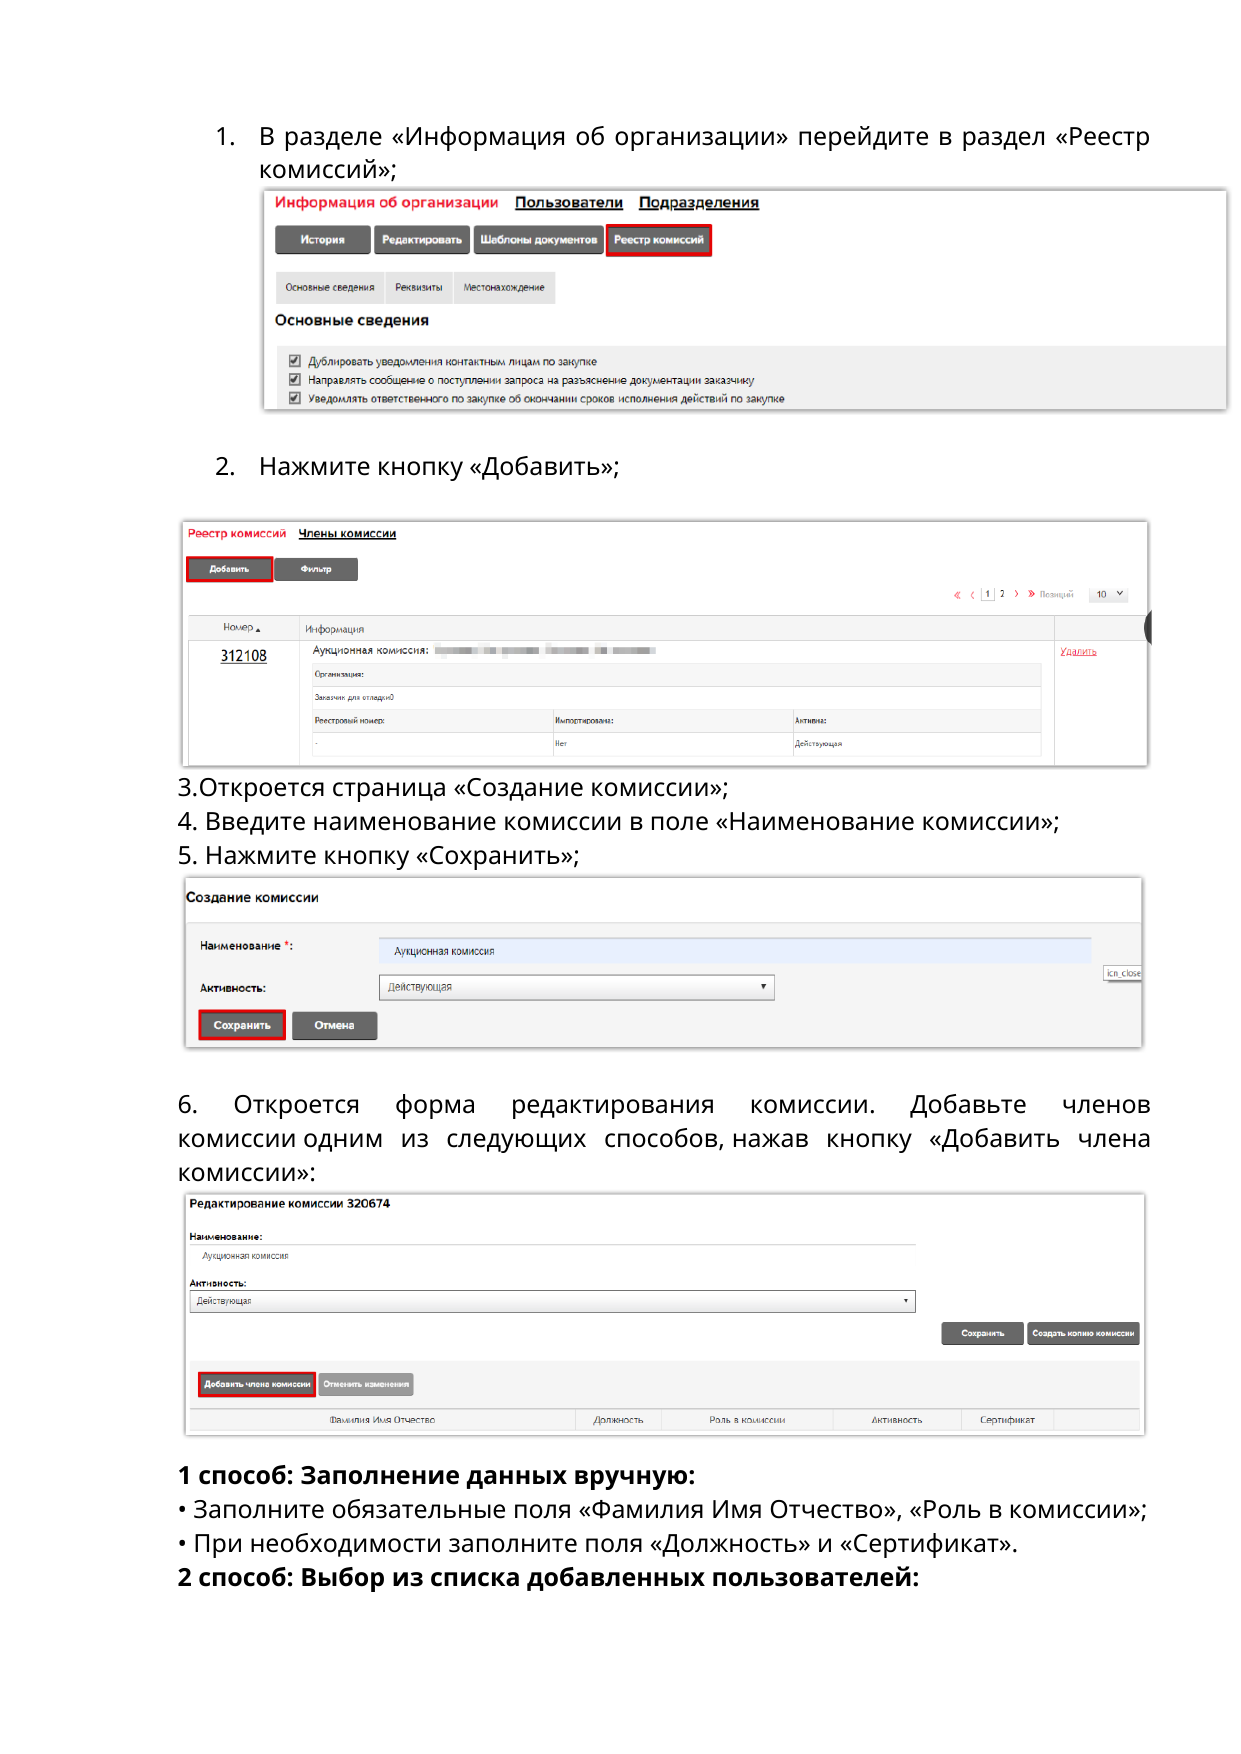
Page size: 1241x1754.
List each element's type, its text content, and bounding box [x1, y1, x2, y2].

text • Заполните обязательные поля «Фамилия Имя Отчество», «Роль в комиссии»; [177, 1491, 1152, 1525]
picture [177, 871, 1152, 1053]
picture [177, 1189, 1152, 1442]
text 1 способ: Заполнение данных вручную: [177, 1457, 1152, 1491]
text 4. Введите наименование комиссии в поле «Наименование комиссии»; [177, 804, 1152, 838]
text 6. Откроется форма редактирования комиссии. Добавьте членов комиссии одним из следующих способов, нажав кнопку «Добавить члена комиссии»: [177, 1087, 1152, 1189]
text • При необходимости заполните поля «Должность» и «Сертификат». [177, 1525, 1152, 1559]
list Нажмите кнопку «Добавить»; [215, 449, 1152, 483]
text 3.Откроется страница «Создание комиссии»; [177, 770, 1152, 804]
text 5. Нажмите кнопку «Сохранить»; [177, 838, 1152, 871]
text 2 способ: Выбор из списка добавленных пользователей: [177, 1559, 1152, 1593]
list В разделе «Информация об организации» перейдите в раздел «Реестр комиссий»; [215, 118, 1152, 186]
picture [177, 516, 1152, 770]
picture [258, 186, 1233, 415]
